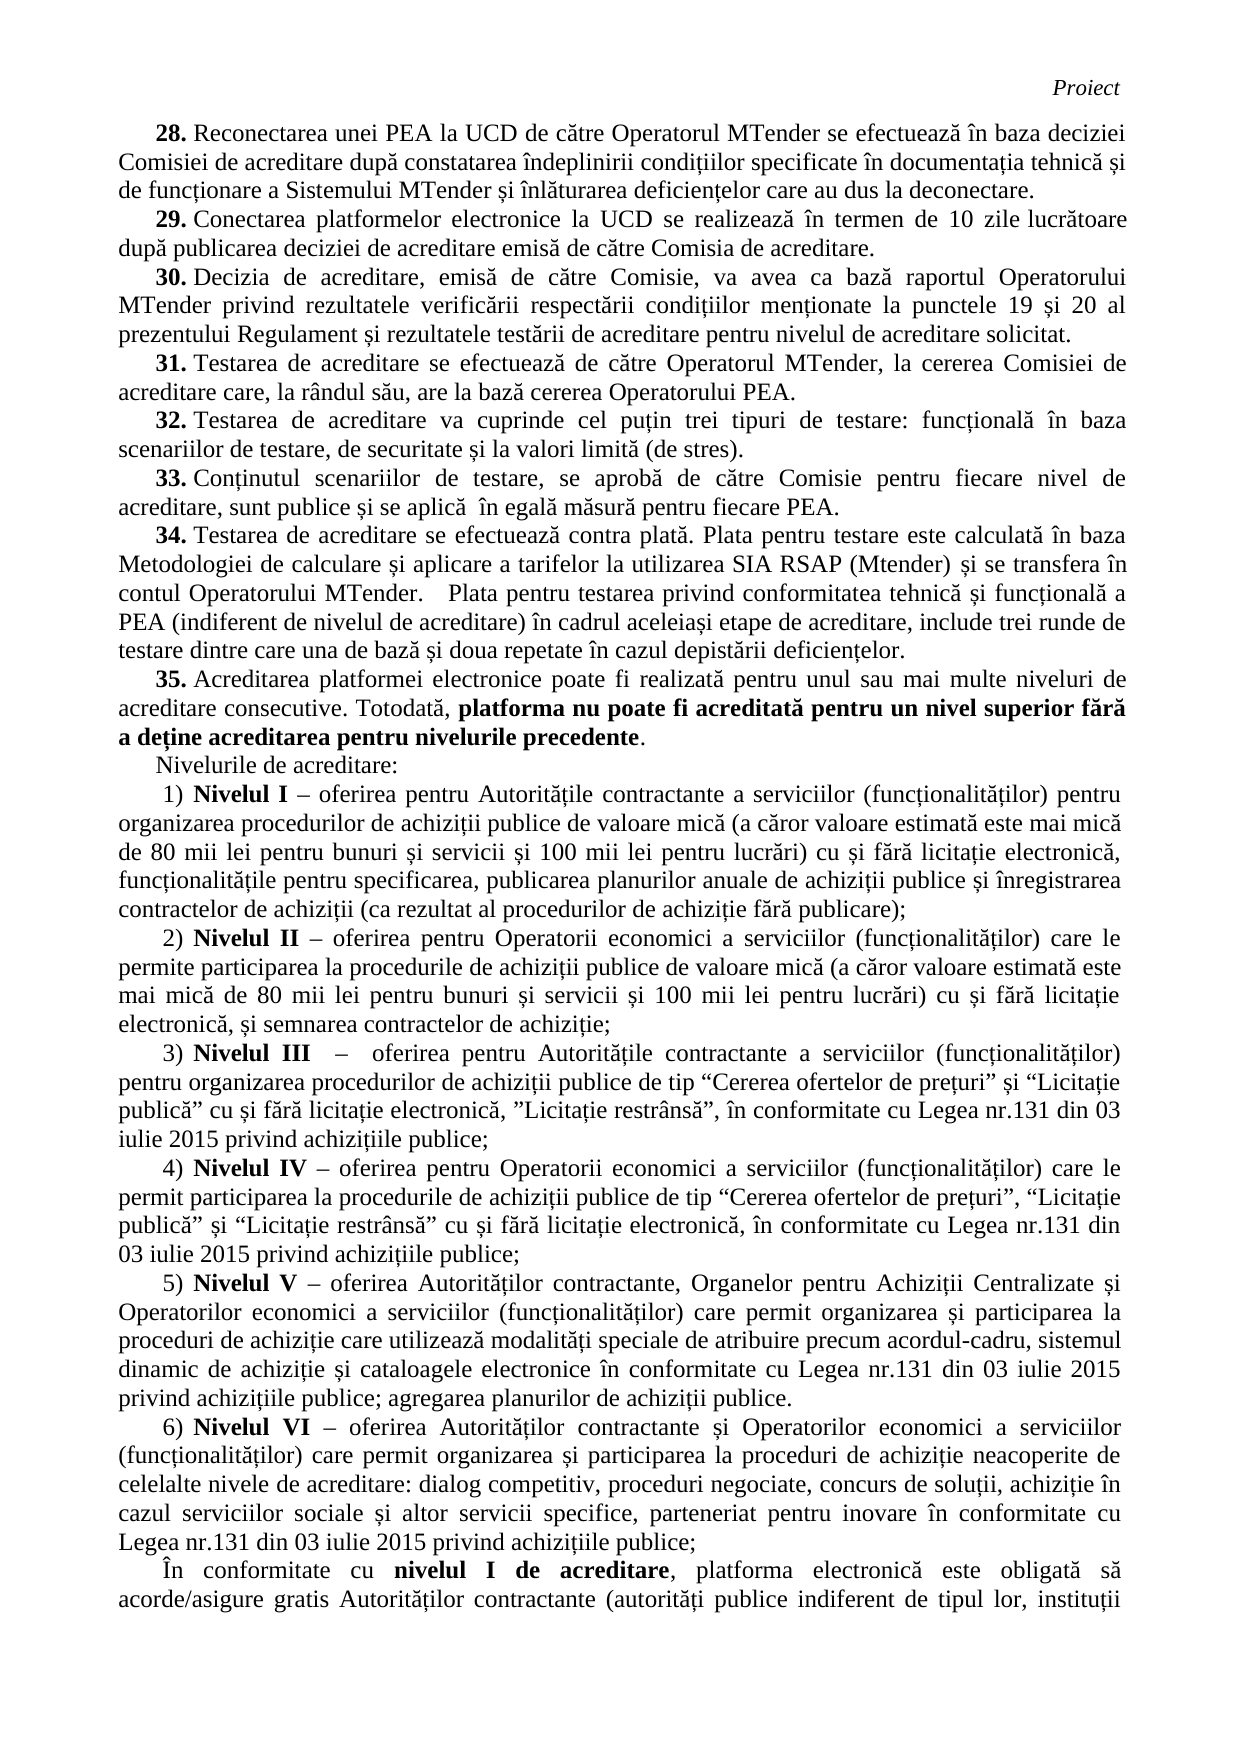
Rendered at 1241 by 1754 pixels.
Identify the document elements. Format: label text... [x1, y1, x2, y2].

list Nivelul II – oferirea pentru Operatorii economici a serviciilor (funcționalităților) care le permite participarea la procedurile de achiziții publice de valoare mică (a căror valoare estimată este mai mică de 80 mii lei pentru bunuri și servicii și 100 mii lei pentru lucrări) cu și fără licitație electronică, și semnarea contractelor de achiziție; [118, 923, 1122, 1038]
list Reconectarea unei PEA la UCD de către Operatorul MTender se efectuează în baza deciziei Comisiei de acreditare după constatarea îndeplinirii condițiilor specificate în documentația tehnică și de funcționare a Sistemului MTender și înlăturarea deficiențelor care au dus la deconectare. [118, 118, 1127, 204]
list Testarea de acreditare se efectuează contra plată. Plata pentru testare este calculată în baza Metodologiei de calculare și aplicare a tarifelor la utilizarea SIA RSAP (Mtender) și se transfera în contul Operatorului MTender. Plata pentru testarea privind conformitatea tehnică și funcțională a PEA (indiferent de nivelul de acreditare) în cadrul aceleiași etape de acreditare, include trei runde de testare dintre care una de bază și doua repetate în cazul depistării deficiențelor. [118, 521, 1127, 664]
list Testarea de acreditare se efectuează de către Operatorul MTender, la cererea Comisiei de acreditare care, la rândul său, are la bază cererea Operatorului PEA. [118, 348, 1127, 406]
list Decizia de acreditare, emisă de către Comisie, va avea ca bază raportul Operatorului MTender privind rezultatele verificării respectării condițiilor menționate la punctele 19 și 20 al prezentului Regulament și rezultatele testării de acreditare pentru nivelul de acreditare solicitat. [118, 262, 1127, 348]
list Testarea de acreditare va cuprinde cel puțin trei tipuri de testare: funcțională în baza scenariilor de testare, de securitate și la valori limită (de stres). [118, 406, 1127, 463]
list Nivelul IV – oferirea pentru Operatorii economici a serviciilor (funcționalităților) care le permit participarea la procedurile de achiziții publice de tip “Cererea ofertelor de prețuri”, “Licitație publică” și “Licitație restrânsă” cu și fără licitație electronică, în conformitate cu Legea nr.131 din 03 iulie 2015 privind achizițiile publice; [118, 1153, 1122, 1268]
list Conținutul scenariilor de testare, se aprobă de către Comisie pentru fiecare nivel de acreditare, sunt publice și se aplică în egală măsură pentru fiecare PEA. [118, 463, 1127, 521]
list Nivelul V – oferirea Autorităților contractante, Organelor pentru Achiziții Centralizate și Operatorilor economici a serviciilor (funcționalităților) care permit organizarea și participarea la proceduri de achiziție care utilizează modalități speciale de atribuire precum acordul-cadru, sistemul dinamic de achiziție și cataloagele electronice în conformitate cu Legea nr.131 din 03 iulie 2015 privind achizițiile publice; agregarea planurilor de achiziții publice. [118, 1268, 1122, 1412]
list Nivelul III – oferirea pentru Autoritățile contractante a serviciilor (funcționalităților) pentru organizarea procedurilor de achiziții publice de tip “Cererea ofertelor de prețuri” și “Licitație publică” cu și fără licitație electronică, ”Licitație restrânsă”, în conformitate cu Legea nr.131 din 03 iulie 2015 privind achizițiile publice; [118, 1038, 1122, 1153]
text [118, 1556, 1122, 1613]
list Nivelul VI – oferirea Autorităților contractante și Operatorilor economici a serviciilor (funcționalităților) care permit organizarea și participarea la proceduri de achiziție neacoperite de celelalte nivele de acreditare: dialog competitiv, proceduri negociate, concurs de soluții, achiziție în cazul serviciilor sociale și altor servicii specifice, parteneriat pentru inovare în conformitate cu Legea nr.131 din 03 iulie 2015 privind achizițiile publice; [118, 1412, 1122, 1556]
list Nivelul I – oferirea pentru Autoritățile contractante a serviciilor (funcționalităților) pentru organizarea procedurilor de achiziții publice de valoare mică (a căror valoare estimată este mai mică de 80 mii lei pentru bunuri și servicii și 100 mii lei pentru lucrări) cu și fără licitație electronică, funcționalitățile pentru specificarea, publicarea planurilor anuale de achiziții publice și înregistrarea contractelor de achiziții (ca rezultat al procedurilor de achiziție fără publicare); [118, 779, 1122, 923]
list Acreditarea platformei electronice poate fi realizată pentru unul sau mai multe niveluri de acreditare consecutive. Totodată, platforma nu poate fi acreditată pentru un nivel superior fără a deține acreditarea pentru nivelurile precedente. [118, 664, 1127, 751]
list Conectarea platformelor electronice la UCD se realizează în termen de 10 zile lucrătoare după publicarea deciziei de acreditare emisă de către Comisia de acreditare. [118, 204, 1127, 262]
list Nivelurile de acreditare: [155, 751, 1127, 779]
